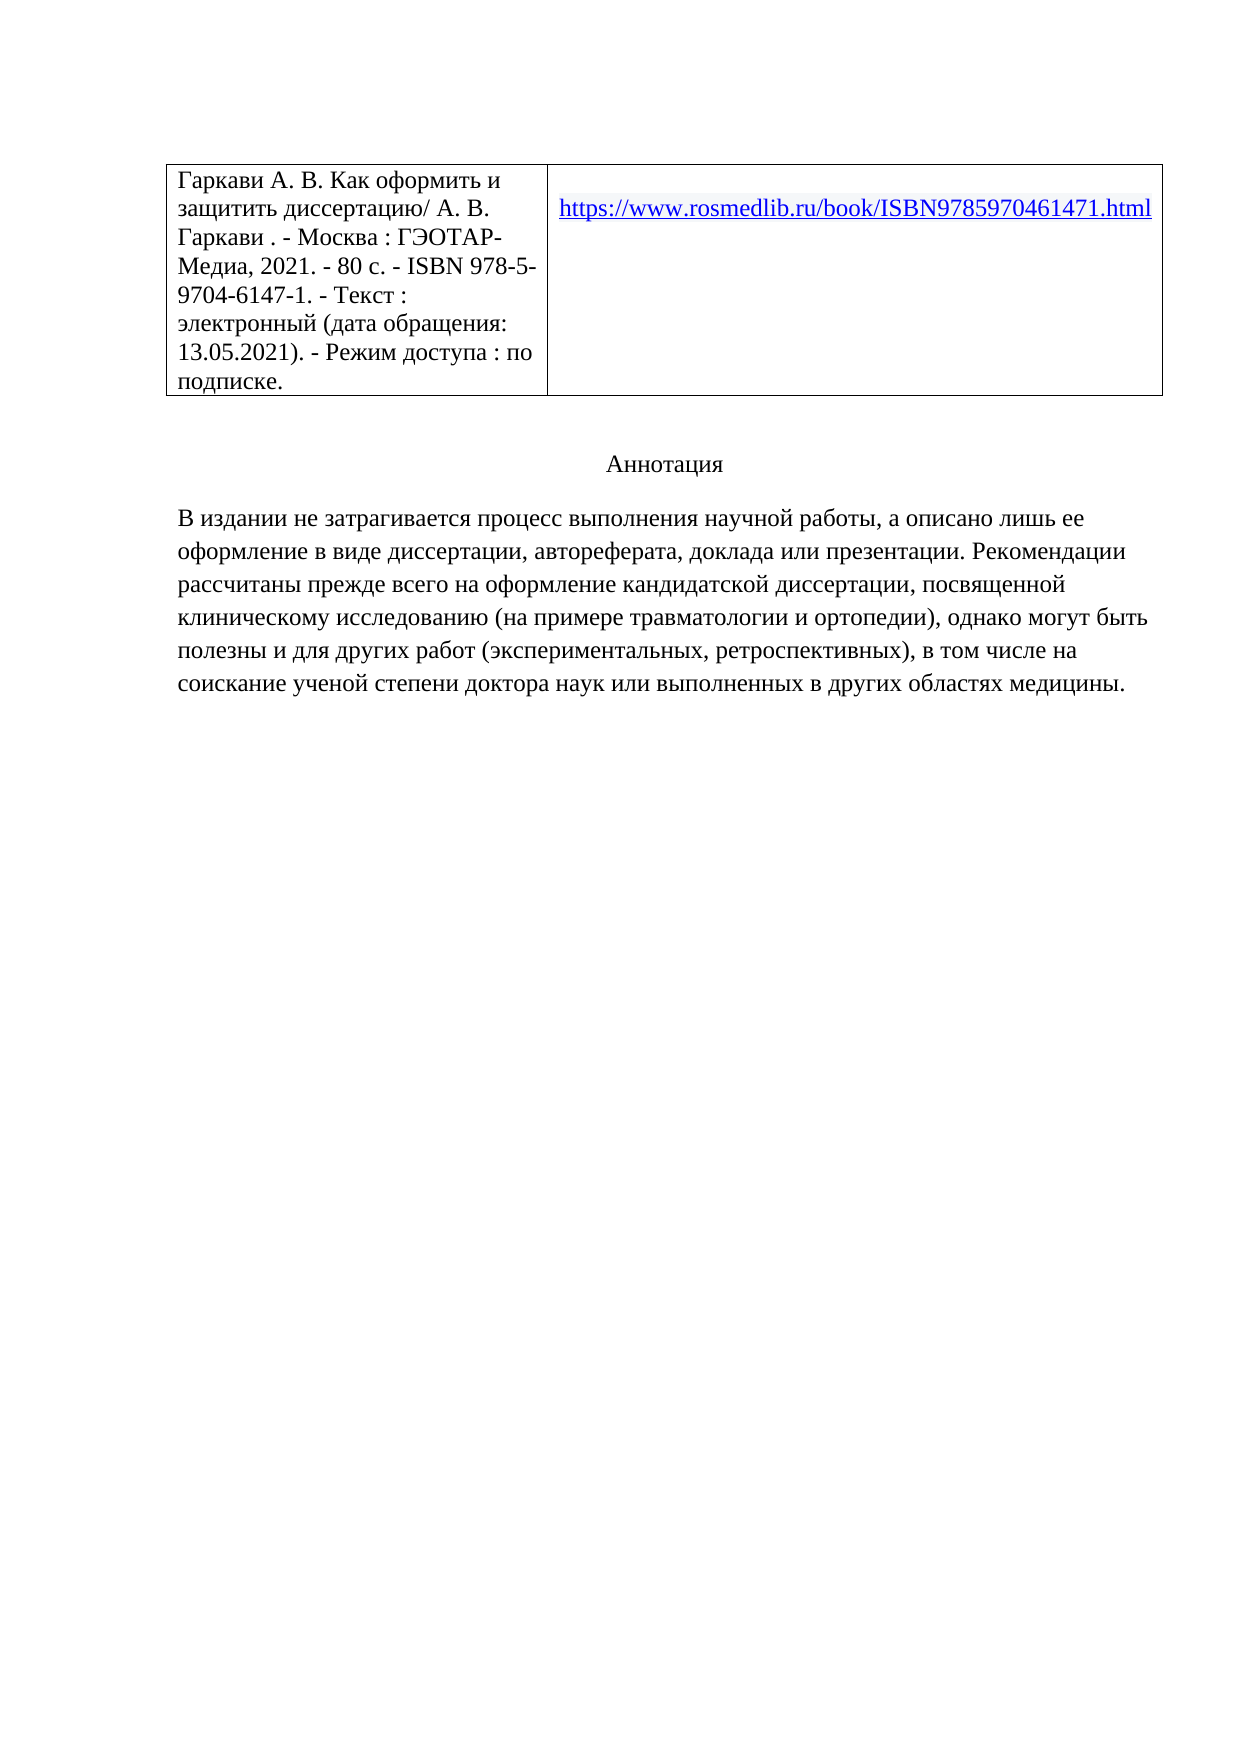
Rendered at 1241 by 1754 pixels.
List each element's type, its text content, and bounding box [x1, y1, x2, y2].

table_header https://www.rosmedlib.ru/book/ISBN9785970461471.html [548, 165, 1162, 395]
text Аннотация [177, 449, 1152, 478]
text В издании не затрагивается процесс выполнения научной работы, а описано лишь ее оформление в виде диссертации, автореферата, доклада или презентации. Рекомендации рассчитаны прежде всего на оформление кандидатской диссертации, посвященной клиническому исследованию (на примере травматологии и ортопедии), однако могут быть полезны и для других работ (экспериментальных, ретроспективных), в том числе на соискание ученой степени доктора наук или выполненных в других областях медицины. [177, 503, 1152, 697]
table_header Гаркави А. В. Как оформить и защитить диссертацию/ А. В. Гаркави . - Москва : ГЭОТАР-Медиа, 2021. - 80 с. - ISBN 978-5-9704-6147-1. - Текст : электронный (дата обращения: 13.05.2021). - Режим доступа : по подписке. [167, 165, 547, 395]
